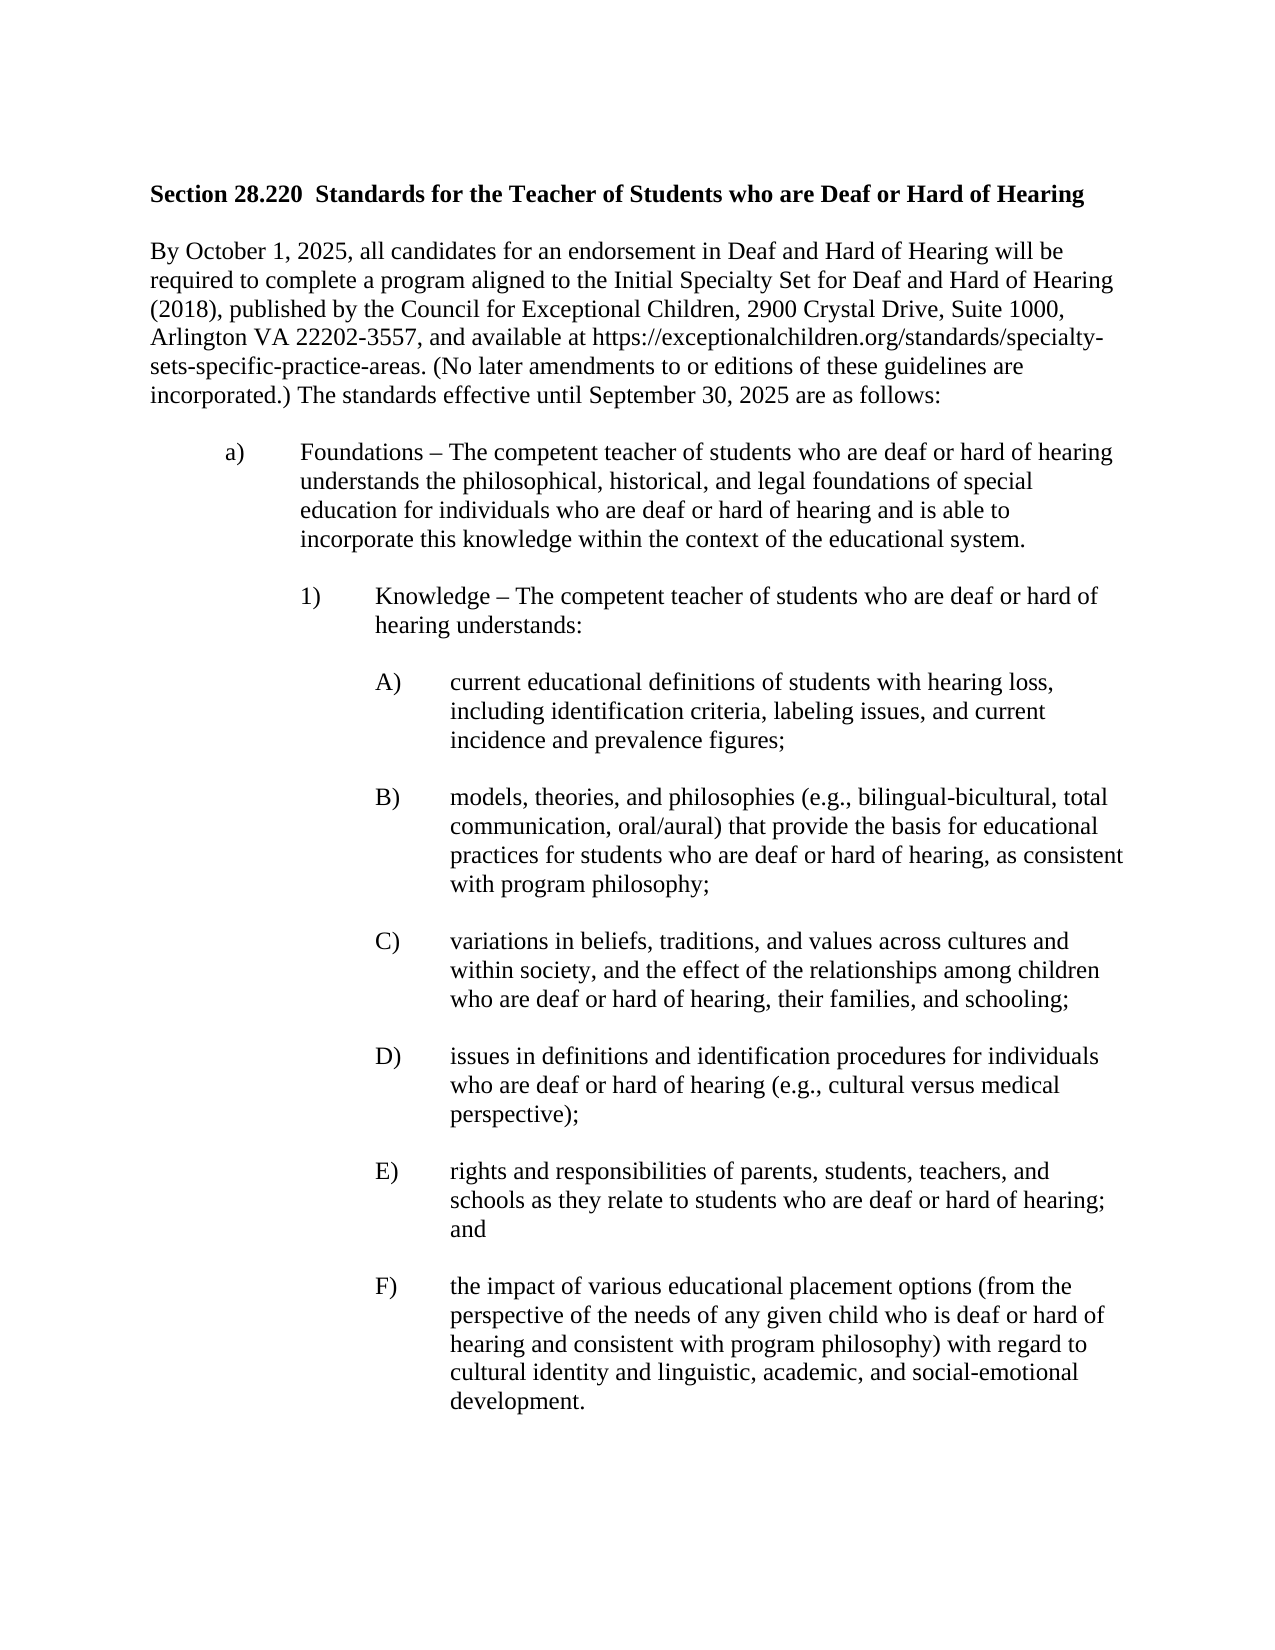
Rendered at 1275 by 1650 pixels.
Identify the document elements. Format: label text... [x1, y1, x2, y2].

text Section 28.220 Standards for the Teacher of Students who are Deaf or Hard of Hearing [150, 179, 1125, 207]
text 1) Knowledge – The competent teacher of students who are deaf or hard of hearing understands: [300, 581, 1125, 639]
text B) models, theories, and philosophies (e.g., bilingual-bicultural, total communication, oral/aural) that provide the basis for educational practices for students who are deaf or hard of hearing, as consistent with program philosophy; [375, 782, 1125, 897]
text C) variations in beliefs, traditions, and values across cultures and within society, and the effect of the relationships among children who are deaf or hard of hearing, their families, and schooling; [375, 926, 1125, 1012]
text F) the impact of various educational placement options (from the perspective of the needs of any given child who is deaf or hard of hearing and consistent with program philosophy) with regard to cultural identity and linguistic, academic, and social-emotional development. [375, 1271, 1125, 1415]
text A) current educational definitions of students with hearing loss, including identification criteria, labeling issues, and current incidence and prevalence figures; [375, 667, 1125, 754]
text a) Foundations – The competent teacher of students who are deaf or hard of hearing understands the philosophical, historical, and legal foundations of special education for individuals who are deaf or hard of hearing and is able to incorporate this knowledge within the context of the educational system. [225, 437, 1125, 552]
text By October 1, 2025, all candidates for an endorsement in Deaf and Hard of Hearing will be required to complete a program aligned to the Initial Specialty Set for Deaf and Hard of Hearing (2018), published by the Council for Exceptional Children, 2900 Crystal Drive, Suite 1000, Arlington VA 22202-3557, and available at https://exceptionalchildren.org/standards/specialty-sets-specific-practice-areas. (No later amendments to or editions of these guidelines are incorporated.) The standards effective until September 30, 2025 are as follows: [150, 236, 1125, 409]
text E) rights and responsibilities of parents, students, teachers, and schools as they relate to students who are deaf or hard of hearing; and [375, 1156, 1125, 1242]
text D) issues in definitions and identification procedures for individuals who are deaf or hard of hearing (e.g., cultural versus medical perspective); [375, 1041, 1125, 1127]
